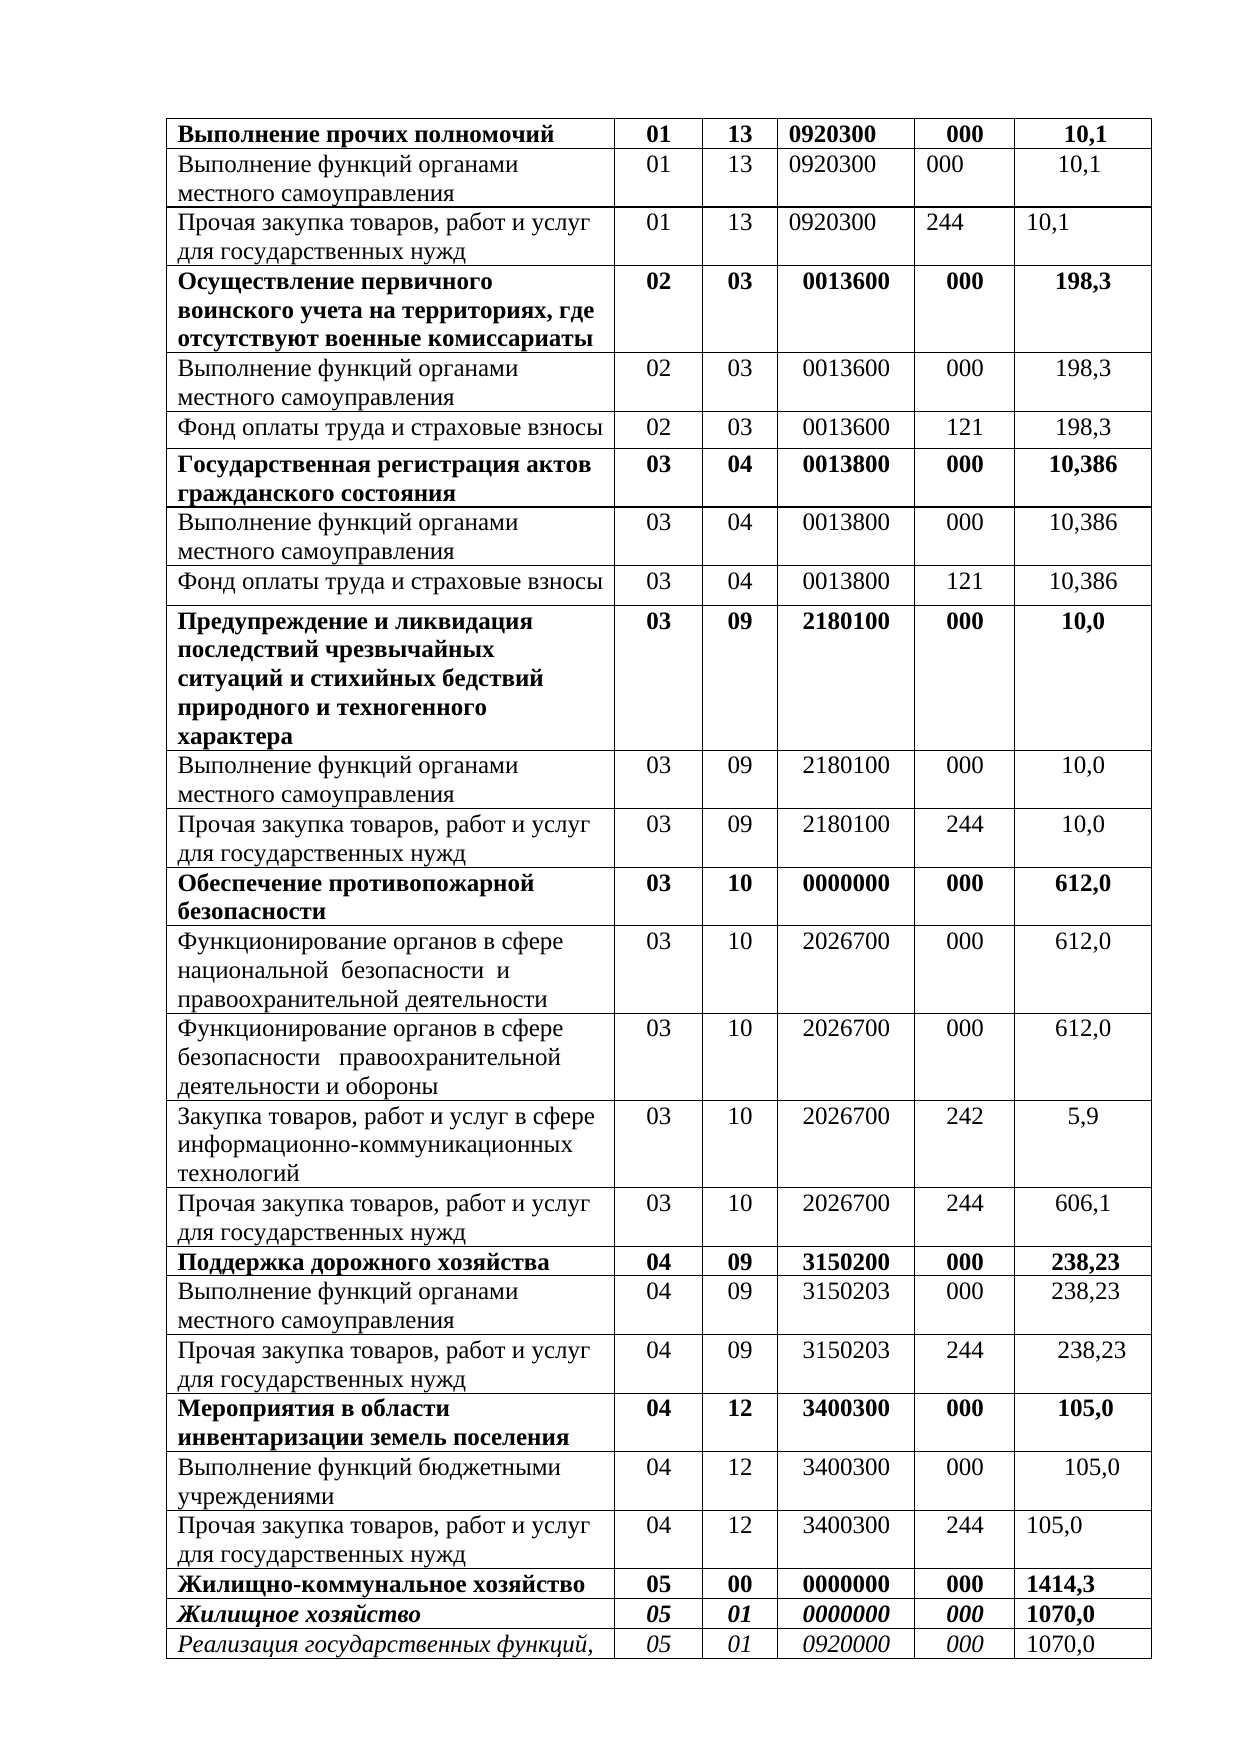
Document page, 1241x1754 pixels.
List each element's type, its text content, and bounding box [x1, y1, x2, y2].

table_cell 000 [915, 1247, 1014, 1275]
table_cell Функционирование органов в сфере безопасности правоохранительной деятельности и обороны [167, 1014, 614, 1100]
table_cell 10,0 [1015, 606, 1151, 749]
table_cell 198,3 [1015, 266, 1151, 352]
table_cell 03 [615, 1188, 702, 1246]
table_cell 244 [915, 1511, 1014, 1568]
table_cell 244 [915, 809, 1014, 867]
table_cell 0013600 [778, 353, 914, 411]
table_cell 105,0 [1015, 1452, 1151, 1509]
table_cell 244 [915, 1335, 1014, 1392]
table_cell 12 [703, 1511, 777, 1568]
table_cell 0920300 [778, 119, 914, 148]
table_cell 04 [703, 566, 777, 605]
table_cell 000 [915, 353, 1014, 411]
table_cell 04 [615, 1452, 702, 1509]
table_cell 2026700 [778, 1014, 914, 1100]
table_cell 000 [915, 508, 1014, 565]
table_cell 105,0 [1015, 1394, 1151, 1451]
table_cell 0000000 [778, 1599, 914, 1628]
table_cell Прочая закупка товаров, работ и услуг для государственных нужд [167, 1335, 614, 1392]
table_cell Государственная регистрация актов гражданского состояния [167, 449, 614, 506]
table_cell 12 [703, 1394, 777, 1451]
table_cell 3400300 [778, 1511, 914, 1568]
table_cell Выполнение функций органами местного самоуправления [167, 751, 614, 808]
table_cell 5,9 [1015, 1101, 1151, 1187]
table_cell 3400300 [778, 1452, 914, 1509]
table_cell 09 [703, 1276, 777, 1334]
table_cell 244 [915, 208, 1014, 265]
table_cell 03 [615, 1101, 702, 1187]
table_cell 000 [915, 868, 1014, 925]
table_cell 3400300 [778, 1394, 914, 1451]
table_cell 1070,0 [1015, 1599, 1151, 1628]
table_cell 03 [703, 266, 777, 352]
table_cell 000 [915, 751, 1014, 808]
table_cell 000 [915, 1014, 1014, 1100]
table_cell 0013800 [778, 449, 914, 506]
table_cell 238,23 [1015, 1276, 1151, 1334]
table_cell 0920000 [778, 1629, 914, 1657]
table_cell Фонд оплаты труда и страховые взносы [167, 412, 614, 448]
table_cell 10 [703, 868, 777, 925]
table_cell 612,0 [1015, 868, 1151, 925]
table_cell 10,1 [1015, 208, 1151, 265]
table_cell 02 [615, 353, 702, 411]
table_cell 09 [703, 751, 777, 808]
table_cell 3150203 [778, 1276, 914, 1334]
table_cell 242 [915, 1101, 1014, 1187]
table_cell 13 [703, 208, 777, 265]
table_cell Жилищно-коммунальное хозяйство [167, 1569, 614, 1598]
table_cell Прочая закупка товаров, работ и услуг для государственных нужд [167, 1511, 614, 1568]
table_cell 03 [615, 926, 702, 1012]
table_cell 01 [615, 208, 702, 265]
table_cell 2180100 [778, 809, 914, 867]
table_cell Закупка товаров, работ и услуг в сфере информационно-коммуникационных технологий [167, 1101, 614, 1187]
table_cell Прочая закупка товаров, работ и услуг для государственных нужд [167, 809, 614, 867]
table_cell 0013600 [778, 266, 914, 352]
table_cell 606,1 [1015, 1188, 1151, 1246]
table_cell 000 [915, 449, 1014, 506]
table_cell 10 [703, 1014, 777, 1100]
table_cell 01 [615, 149, 702, 206]
table_cell 04 [615, 1247, 702, 1275]
table_cell Осуществление первичного воинского учета на территориях, где отсутствуют военные комиссариаты [167, 266, 614, 352]
table_cell 2026700 [778, 1101, 914, 1187]
table_cell Обеспечение противопожарной безопасности [167, 868, 614, 925]
table_cell 03 [615, 751, 702, 808]
table_cell Жилищное хозяйство [167, 1599, 614, 1628]
table_cell 2026700 [778, 926, 914, 1012]
table_cell 03 [615, 868, 702, 925]
table_cell 09 [703, 809, 777, 867]
table_cell 2180100 [778, 751, 914, 808]
table_cell 09 [703, 1247, 777, 1275]
table_cell 13 [703, 149, 777, 206]
table_cell Мероприятия в области инвентаризации земель поселения [167, 1394, 614, 1451]
table_cell 000 [915, 1452, 1014, 1509]
table_cell 01 [703, 1599, 777, 1628]
table_cell 238,23 [1015, 1335, 1151, 1392]
table_cell 04 [703, 449, 777, 506]
table_cell 10,1 [1015, 149, 1151, 206]
table_cell Фонд оплаты труда и страховые взносы [167, 566, 614, 605]
table_cell Выполнение функций органами местного самоуправления [167, 1276, 614, 1334]
table_cell 198,3 [1015, 412, 1151, 448]
table_cell 000 [915, 926, 1014, 1012]
table_cell 10 [703, 926, 777, 1012]
table_cell 13 [703, 119, 777, 148]
table_cell 03 [615, 1014, 702, 1100]
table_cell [167, 149, 614, 206]
table_cell 03 [703, 412, 777, 448]
table_cell 04 [615, 1335, 702, 1392]
table_cell 000 [915, 266, 1014, 352]
table_cell 0013800 [778, 508, 914, 565]
table_cell 612,0 [1015, 926, 1151, 1012]
table_cell Выполнение функций органами местного самоуправления [167, 353, 614, 411]
table_cell 105,0 [1015, 1511, 1151, 1568]
table_cell 238,23 [1015, 1247, 1151, 1275]
table_cell 0000000 [778, 868, 914, 925]
table_cell Функционирование органов в сфере национальной безопасности и правоохранительной деятельности [167, 926, 614, 1012]
table_cell 02 [615, 412, 702, 448]
table_cell Прочая закупка товаров, работ и услуг для государственных нужд [167, 1188, 614, 1246]
table_cell 2026700 [778, 1188, 914, 1246]
table_cell 10,0 [1015, 809, 1151, 867]
table_cell 000 [915, 1394, 1014, 1451]
table_cell 1070,0 [1015, 1629, 1151, 1657]
table_cell 04 [703, 508, 777, 565]
table_cell 09 [703, 1335, 777, 1392]
table_cell 10 [703, 1101, 777, 1187]
table_cell 000 [915, 1276, 1014, 1334]
table_cell 05 [615, 1629, 702, 1657]
table_cell 0920300 [778, 208, 914, 265]
table_cell 10 [703, 1188, 777, 1246]
table_cell 0013800 [778, 566, 914, 605]
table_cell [167, 1629, 614, 1657]
table_cell Выполнение функций бюджетными учреждениями [167, 1452, 614, 1509]
table_cell 0013600 [778, 412, 914, 448]
table_cell 10,0 [1015, 751, 1151, 808]
table_cell 3150200 [778, 1247, 914, 1275]
table_cell 03 [615, 508, 702, 565]
table_cell 121 [915, 412, 1014, 448]
table_cell 03 [703, 353, 777, 411]
table_cell 000 [915, 119, 1014, 148]
table_cell 01 [615, 119, 702, 148]
table_cell 02 [615, 266, 702, 352]
table_cell 2180100 [778, 606, 914, 749]
table_cell Выполнение функций органами местного самоуправления [167, 508, 614, 565]
table_cell 1414,3 [1015, 1569, 1151, 1598]
table_cell 09 [703, 606, 777, 749]
table_cell 03 [615, 606, 702, 749]
table_cell 000 [915, 149, 1014, 206]
table_cell Предупреждение и ликвидация последствий чрезвычайных ситуаций и стихийных бедствий природного и техногенного характера [167, 606, 614, 749]
table_cell 121 [915, 566, 1014, 605]
table_cell 000 [915, 1569, 1014, 1598]
table_cell 10,386 [1015, 449, 1151, 506]
table_cell 03 [615, 449, 702, 506]
table_cell 01 [703, 1629, 777, 1657]
table_cell 05 [615, 1599, 702, 1628]
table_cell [167, 208, 614, 265]
table_cell 05 [615, 1569, 702, 1598]
table_cell 10,386 [1015, 508, 1151, 565]
table_cell 10,386 [1015, 566, 1151, 605]
table_cell 04 [615, 1276, 702, 1334]
table_cell Выполнение прочих полномочий [167, 119, 614, 148]
table_cell 00 [703, 1569, 777, 1598]
table_cell 0000000 [778, 1569, 914, 1598]
table_cell 03 [615, 809, 702, 867]
table_cell 244 [915, 1188, 1014, 1246]
table_cell 10,1 [1015, 119, 1151, 148]
table_cell 12 [703, 1452, 777, 1509]
table_cell Поддержка дорожного хозяйства [167, 1247, 614, 1275]
table_cell 198,3 [1015, 353, 1151, 411]
table_cell 000 [915, 1599, 1014, 1628]
table_cell 03 [615, 566, 702, 605]
table_cell 3150203 [778, 1335, 914, 1392]
table_cell 04 [615, 1511, 702, 1568]
table_cell 0920300 [778, 149, 914, 206]
table_cell 000 [915, 1629, 1014, 1657]
table_cell 04 [615, 1394, 702, 1451]
table_cell 000 [915, 606, 1014, 749]
table_cell 612,0 [1015, 1014, 1151, 1100]
